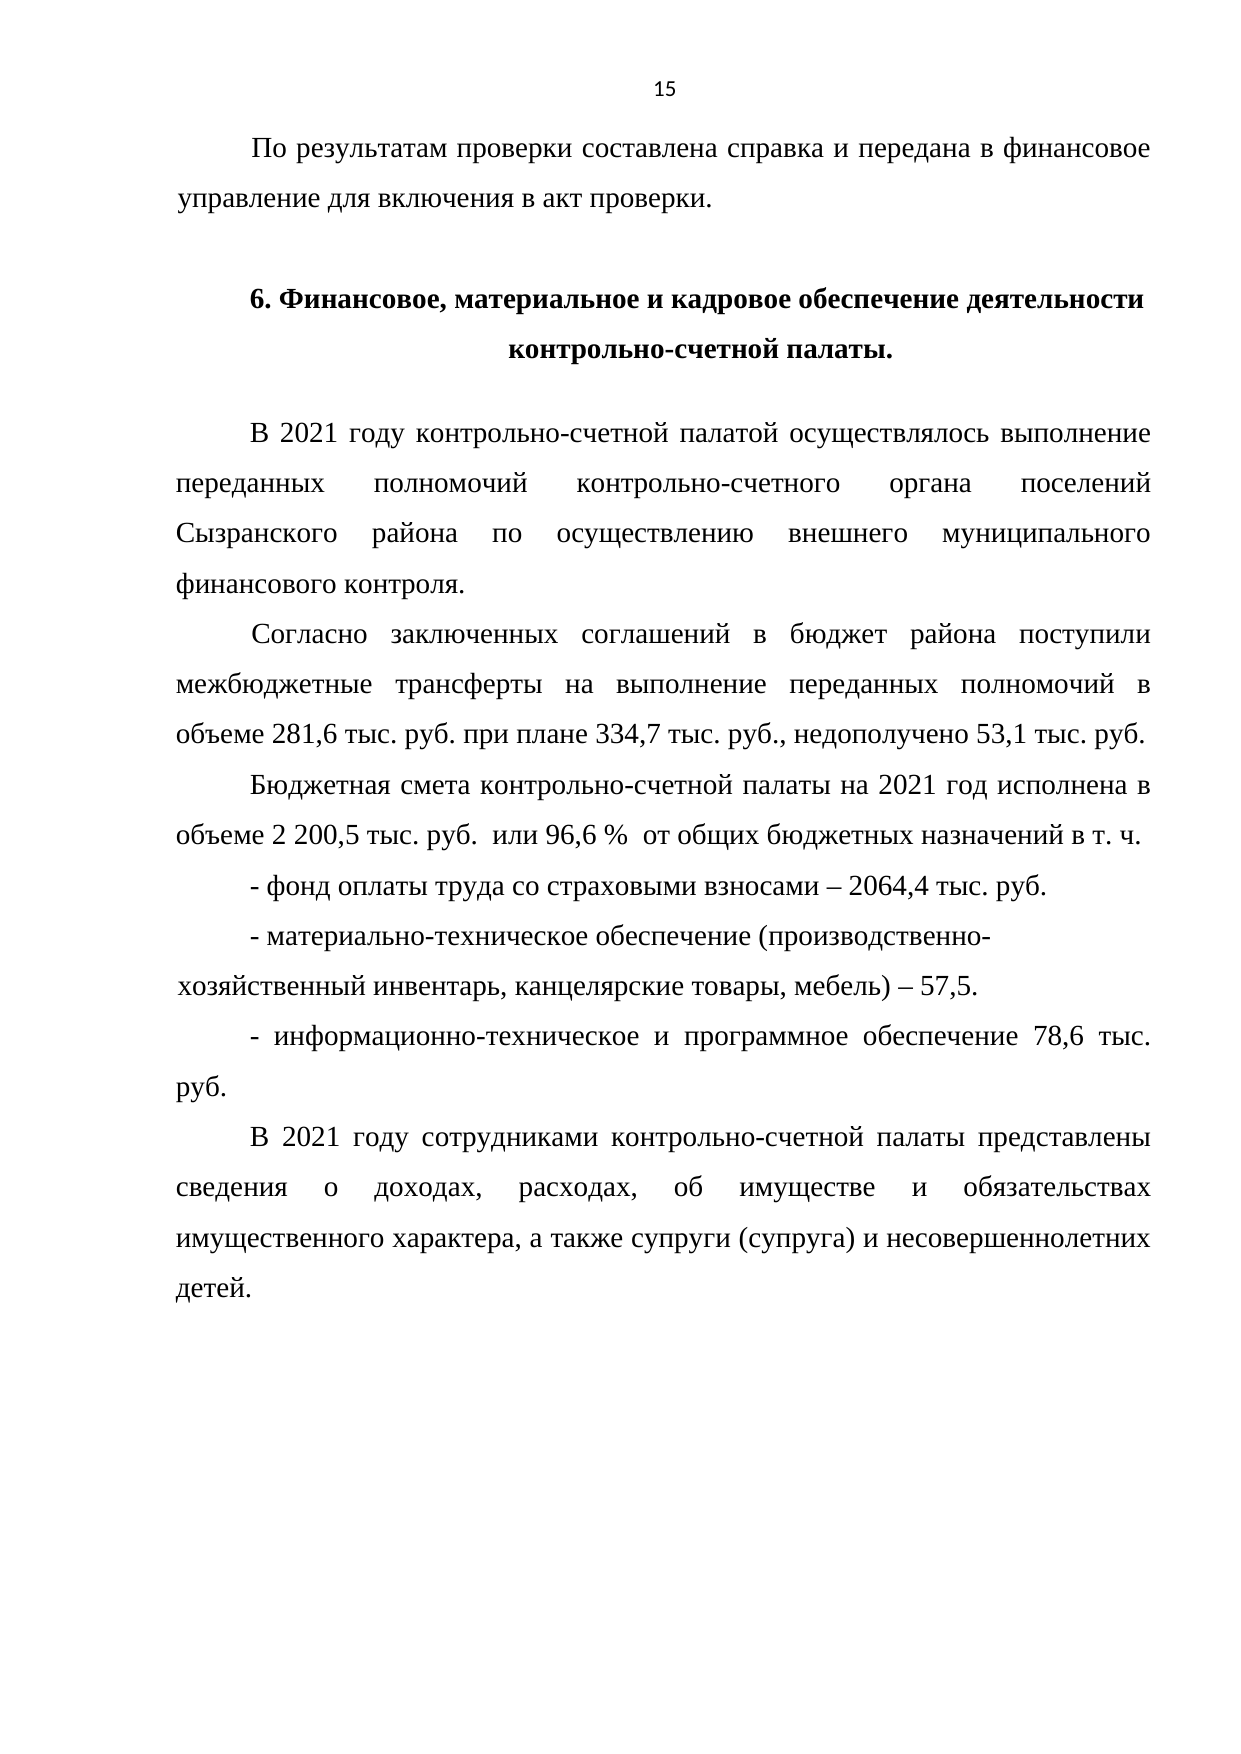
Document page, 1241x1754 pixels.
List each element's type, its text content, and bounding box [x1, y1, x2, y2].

text В 2021 году сотрудниками контрольно-счетной палаты представлены сведения о доходах, расходах, об имуществе и обязательствах имущественного характера, а также супруги (супруга) и несовершеннолетних детей. [176, 1119, 1152, 1304]
text контрольно-счетной палаты. [176, 331, 1152, 364]
text - материально-техническое обеспечение (производственно- [176, 918, 1152, 951]
text 6. Финансовое, материальное и кадровое обеспечение деятельности [177, 281, 1152, 314]
text Согласно заключенных соглашений в бюджет района поступили межбюджетные трансферты на выполнение переданных полномочий в объеме 281,6 тыс. руб. при плане 334,7 тыс. руб., недополучено 53,1 тыс. руб. [176, 616, 1152, 750]
text По результатам проверки составлена справка и передана в финансовое управление для включения в акт проверки. [177, 130, 1152, 214]
text Бюджетная смета контрольно-счетной палаты на 2021 год исполнена в объеме 2 200,5 тыс. руб. или 96,6 % от общих бюджетных назначений в т. ч. [176, 767, 1152, 851]
text В 2021 году контрольно-счетной палатой осуществлялось выполнение переданных полномочий контрольно-счетного органа поселений Сызранского района по осуществлению внешнего муниципального финансового контроля. [176, 415, 1152, 599]
text хозяйственный инвентарь, канцелярские товары, мебель) – 57,5. [177, 968, 1152, 1002]
text - фонд оплаты труда со страховыми взносами – 2064,4 тыс. руб. [176, 868, 1152, 901]
text - информационно-техническое и программное обеспечение 78,6 тыс. руб. [176, 1018, 1152, 1102]
